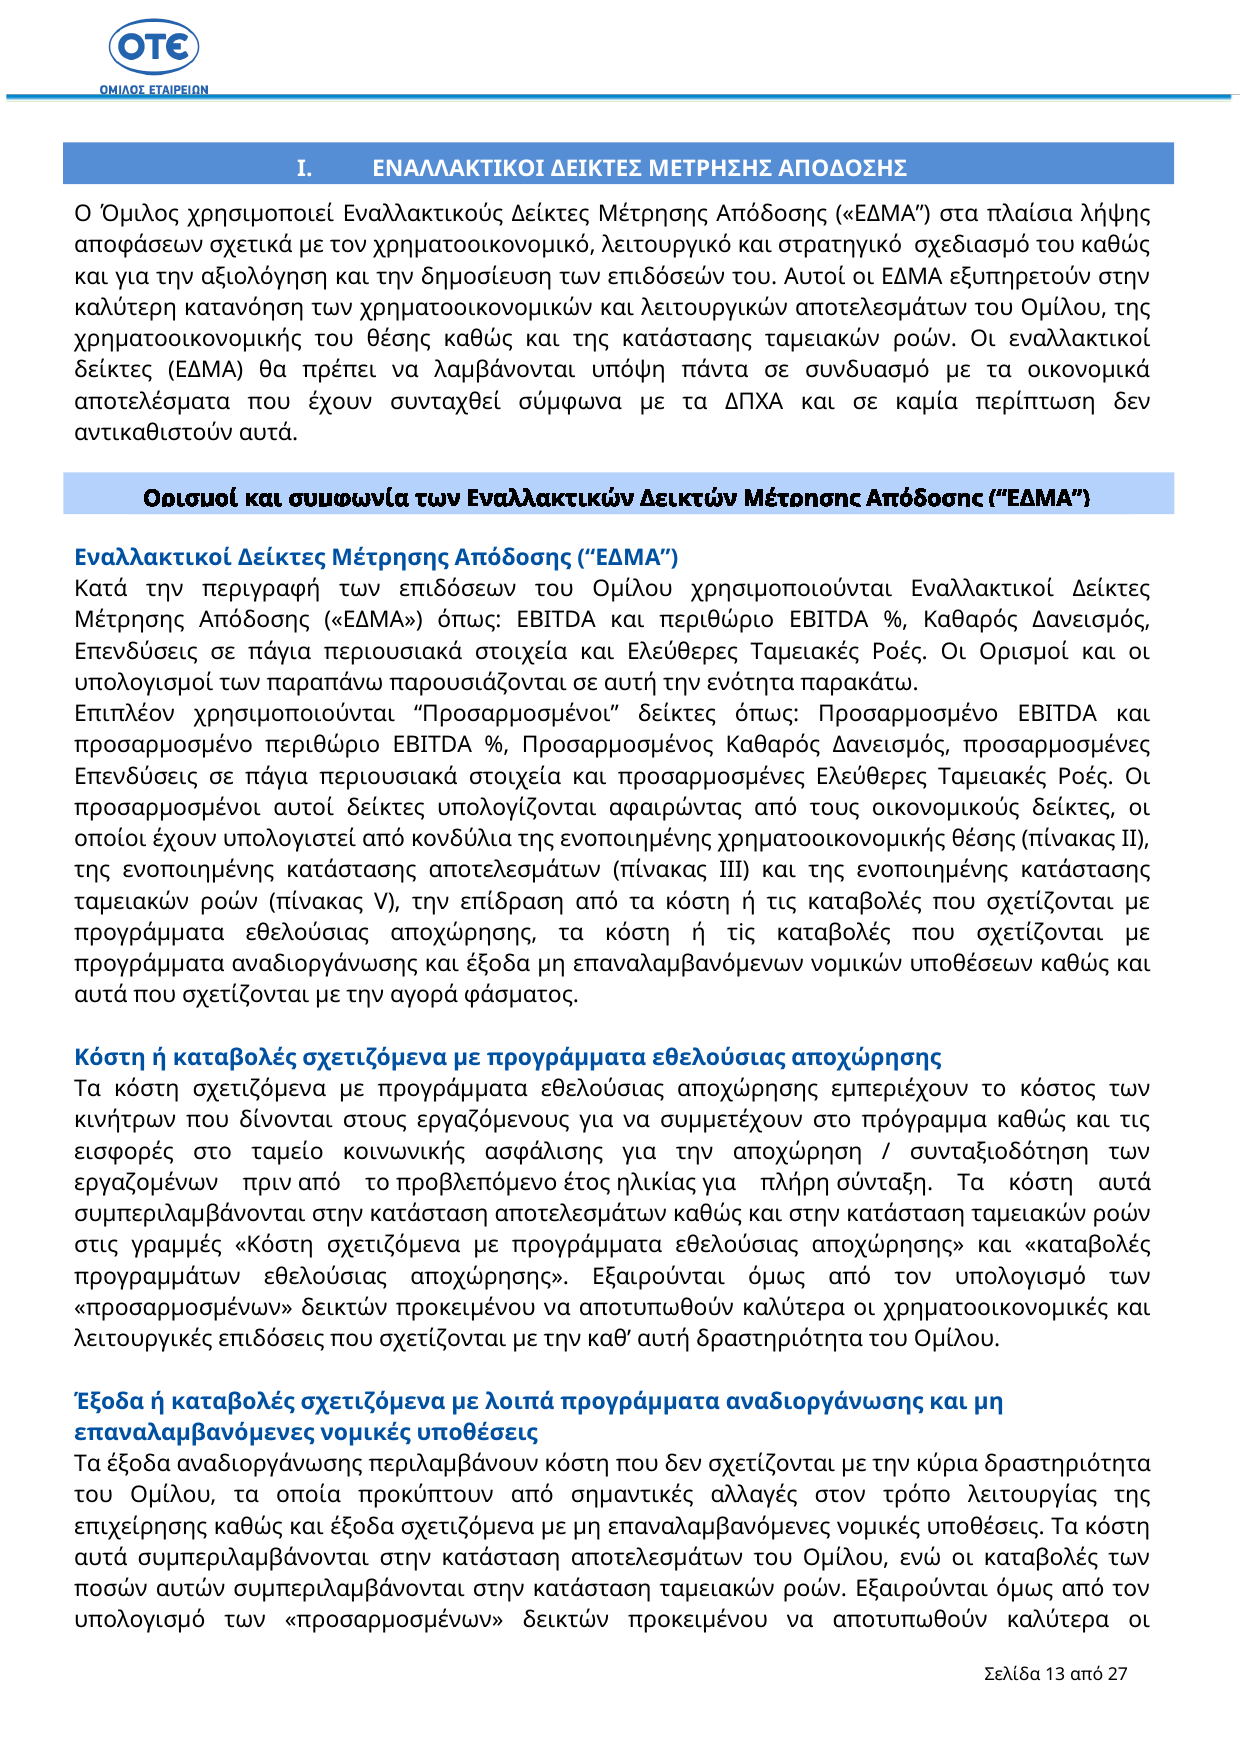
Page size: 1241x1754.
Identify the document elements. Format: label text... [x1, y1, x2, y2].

text Έξοδα ή καταβολές σχετιζόμενα με λοιπά προγράμματα αναδιοργάνωσης και μη επαναλαμβανόμενες νομικές υποθέσεις [74, 1385, 1152, 1447]
text Τα κόστη σχετιζόμενα με προγράμματα εθελούσιας αποχώρησης εμπεριέχουν το κόστος των κινήτρων που δίνονται στους εργαζόμενους για να συμμετέχουν στο πρόγραμμα καθώς και τις εισφορές στο ταμείο κοινωνικής ασφάλισης για την αποχώρηση / συνταξιοδότηση των εργαζομένων πριν από το προβλεπόμενο έτος ηλικίας για πλήρη σύνταξη. Τα κόστη αυτά συμπεριλαμβάνονται στην κατάσταση αποτελεσμάτων καθώς και στην κατάσταση ταμειακών ροών στις γραμμές «Κόστη σχετιζόμενα με προγράμματα εθελούσιας αποχώρησης» και «καταβολές προγραμμάτων εθελούσιας αποχώρησης». Εξαιρούνται όμως από τον υπολογισμό των «προσαρμοσμένων» δεικτών προκειμένου να αποτυπωθούν καλύτερα οι χρηματοοικονομικές και λειτουργικές επιδόσεις που σχετίζονται με την καθ’ αυτή δραστηριότητα του Ομίλου. [74, 1072, 1152, 1353]
picture [6, 4, 1241, 105]
text Ο Όμιλος χρησιμοποιεί Εναλλακτικούς Δείκτες Μέτρησης Απόδοσης («ΕΔΜΑ”) στα πλαίσια λήψης αποφάσεων σχετικά με τον χρηματοοικονομικό, λειτουργικό και στρατηγικό σχεδιασμό του καθώς και για την αξιολόγηση και την δημοσίευση των επιδόσεών του. Αυτοί οι ΕΔΜΑ εξυπηρετούν στην καλύτερη κατανόηση των χρηματοοικονομικών και λειτουργικών αποτελεσμάτων του Ομίλου, της χρηματοοικονομικής του θέσης καθώς και της κατάστασης ταμειακών ροών. Οι εναλλακτικοί δείκτες (ΕΔΜΑ) θα πρέπει να λαμβάνονται υπόψη πάντα σε συνδυασμό με τα οικονομικά αποτελέσματα που έχουν συνταχθεί σύμφωνα με τα ΔΠΧΑ και σε καμία περίπτωση δεν αντικαθιστούν αυτά. [74, 197, 1152, 447]
text Κατά την περιγραφή των επιδόσεων του Ομίλου χρησιμοποιούνται Εναλλακτικοί Δείκτες Μέτρησης Απόδοσης («ΕΔΜΑ») όπως: EBITDA και περιθώριο EBITDA %, Καθαρός Δανεισμός, Επενδύσεις σε πάγια περιουσιακά στοιχεία και Ελεύθερες Ταμειακές Ροές. Οι Ορισμοί και οι υπολογισμοί των παραπάνω παρουσιάζονται σε αυτή την ενότητα παρακάτω. [74, 572, 1152, 697]
text Κόστη ή καταβολές σχετιζόμενα με προγράμματα εθελούσιας αποχώρησης [74, 1041, 1152, 1072]
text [74, 1447, 1152, 1635]
text Επιπλέον χρησιμοποιούνται “Προσαρμοσμένοι” δείκτες όπως: Προσαρμοσμένο EBITDA και προσαρμοσμένο περιθώριο EBITDA %, Προσαρμοσμένος Καθαρός Δανεισμός, προσαρμοσμένες Επενδύσεις σε πάγια περιουσιακά στοιχεία και προσαρμοσμένες Ελεύθερες Ταμειακές Ροές. Οι προσαρμοσμένοι αυτοί δείκτες υπολογίζονται αφαιρώντας από τους οικονομικούς δείκτες, οι οποίοι έχουν υπολογιστεί από κονδύλια της ενοποιημένης χρηματοοικονομικής θέσης (πίνακας II), της ενοποιημένης κατάστασης αποτελεσμάτων (πίνακας III) και της ενοποιημένης κατάστασης ταμειακών ροών (πίνακας V), την επίδραση από τα κόστη ή τις καταβολές που σχετίζονται με προγράμματα εθελούσιας αποχώρησης, τα κόστη ή τiς καταβολές που σχετίζονται με προγράμματα αναδιοργάνωσης και έξοδα μη επαναλαμβανόμενων νομικών υποθέσεων καθώς και αυτά που σχετίζονται με την αγορά φάσματος. [74, 697, 1152, 1010]
text Εναλλακτικοί Δείκτες Μέτρησης Απόδοσης (“ΕΔΜΑ”) [74, 541, 1152, 572]
